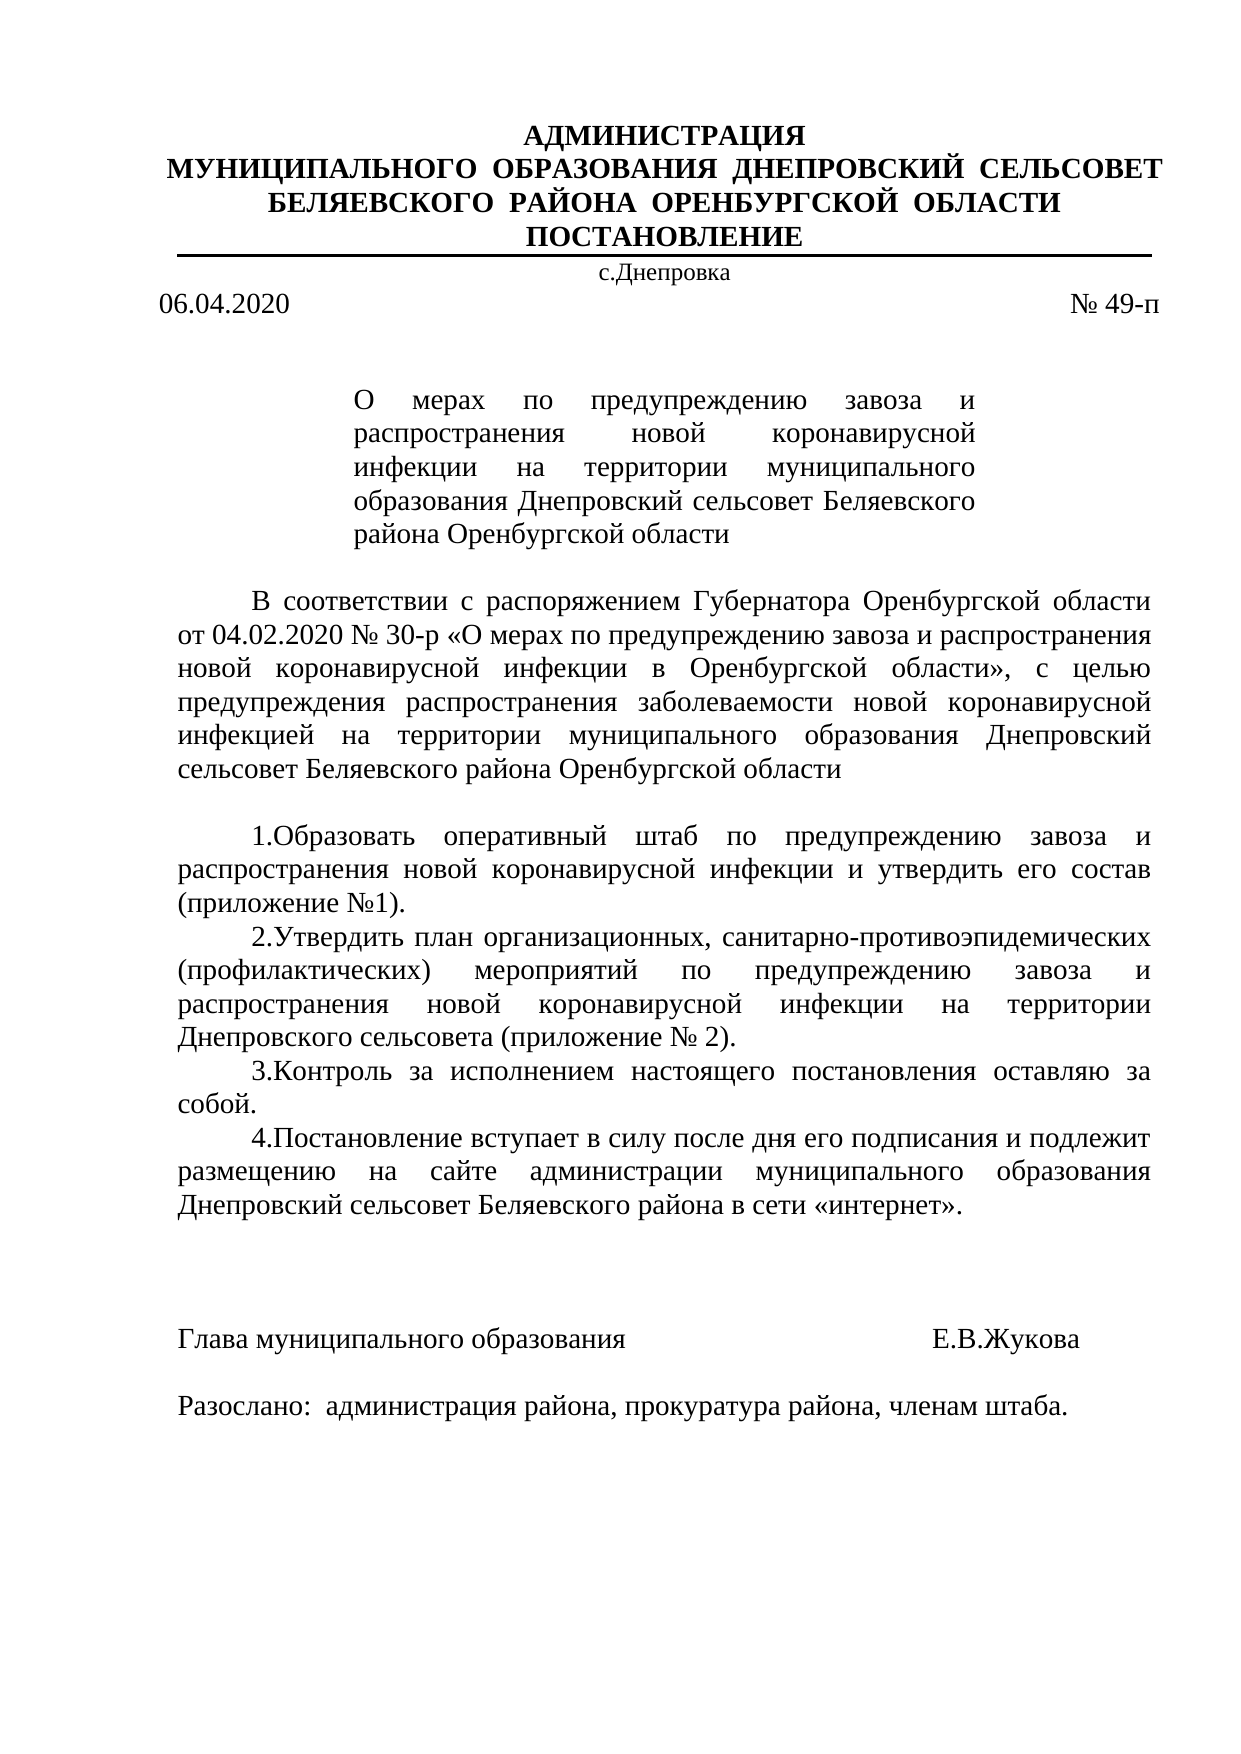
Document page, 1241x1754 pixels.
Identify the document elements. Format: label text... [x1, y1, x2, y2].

table_header О мерах по предупреждению завоза и распространения новой коронавирусной инфекции на территории муниципального образования Днепровский сельсовет Беляевского района Оренбургской области [342, 382, 987, 550]
text 06.04.2020 № 49-п [158, 286, 1190, 320]
text 1.Образовать оперативный штаб по предупреждению завоза и распространения новой коронавирусной инфекции и утвердить его состав (приложение №1). [177, 818, 1152, 919]
text 3.Контроль за исполнением настоящего постановления оставляю за собой. [177, 1053, 1152, 1120]
text В соответствии с распоряжением Губернатора Оренбургской области от 04.02.2020 № 30-р «О мерах по предупреждению завоза и распространения новой коронавирусной инфекции в Оренбургской области», с целью предупреждения распространения заболеваемости новой коронавирусной инфекцией на территории муниципального образования Днепровский сельсовет Беляевского района Оренбургской области [177, 583, 1152, 784]
text 2.Утвердить план организационных, санитарно-противоэпидемических (профилактических) мероприятий по предупреждению завоза и распространения новой коронавирусной инфекции на территории Днепровского сельсовета (приложение № 2). [177, 919, 1152, 1053]
text БЕЛЯЕВСКОГО РАЙОНА ОРЕНБУРГСКОЙ ОБЛАСТИ [177, 185, 1152, 219]
text с.Днепровка [177, 257, 1152, 286]
text ПОСТАНОВЛЕНИЕ [177, 219, 1152, 254]
text Глава муниципального образования Е.В.Жукова [177, 1321, 1152, 1355]
text МУНИЦИПАЛЬНОГО ОБРАЗОВАНИЯ ДНЕПРОВСКИЙ СЕЛЬСОВЕТ [158, 152, 1171, 185]
text АДМИНИСТРАЦИЯ [177, 118, 1152, 152]
text Разослано: администрация района, прокуратура района, членам штаба. [177, 1388, 1152, 1422]
text 4.Постановление вступает в силу после дня его подписания и подлежит размещению на сайте администрации муниципального образования Днепровский сельсовет Беляевского района в сети «интернет». [177, 1120, 1152, 1221]
